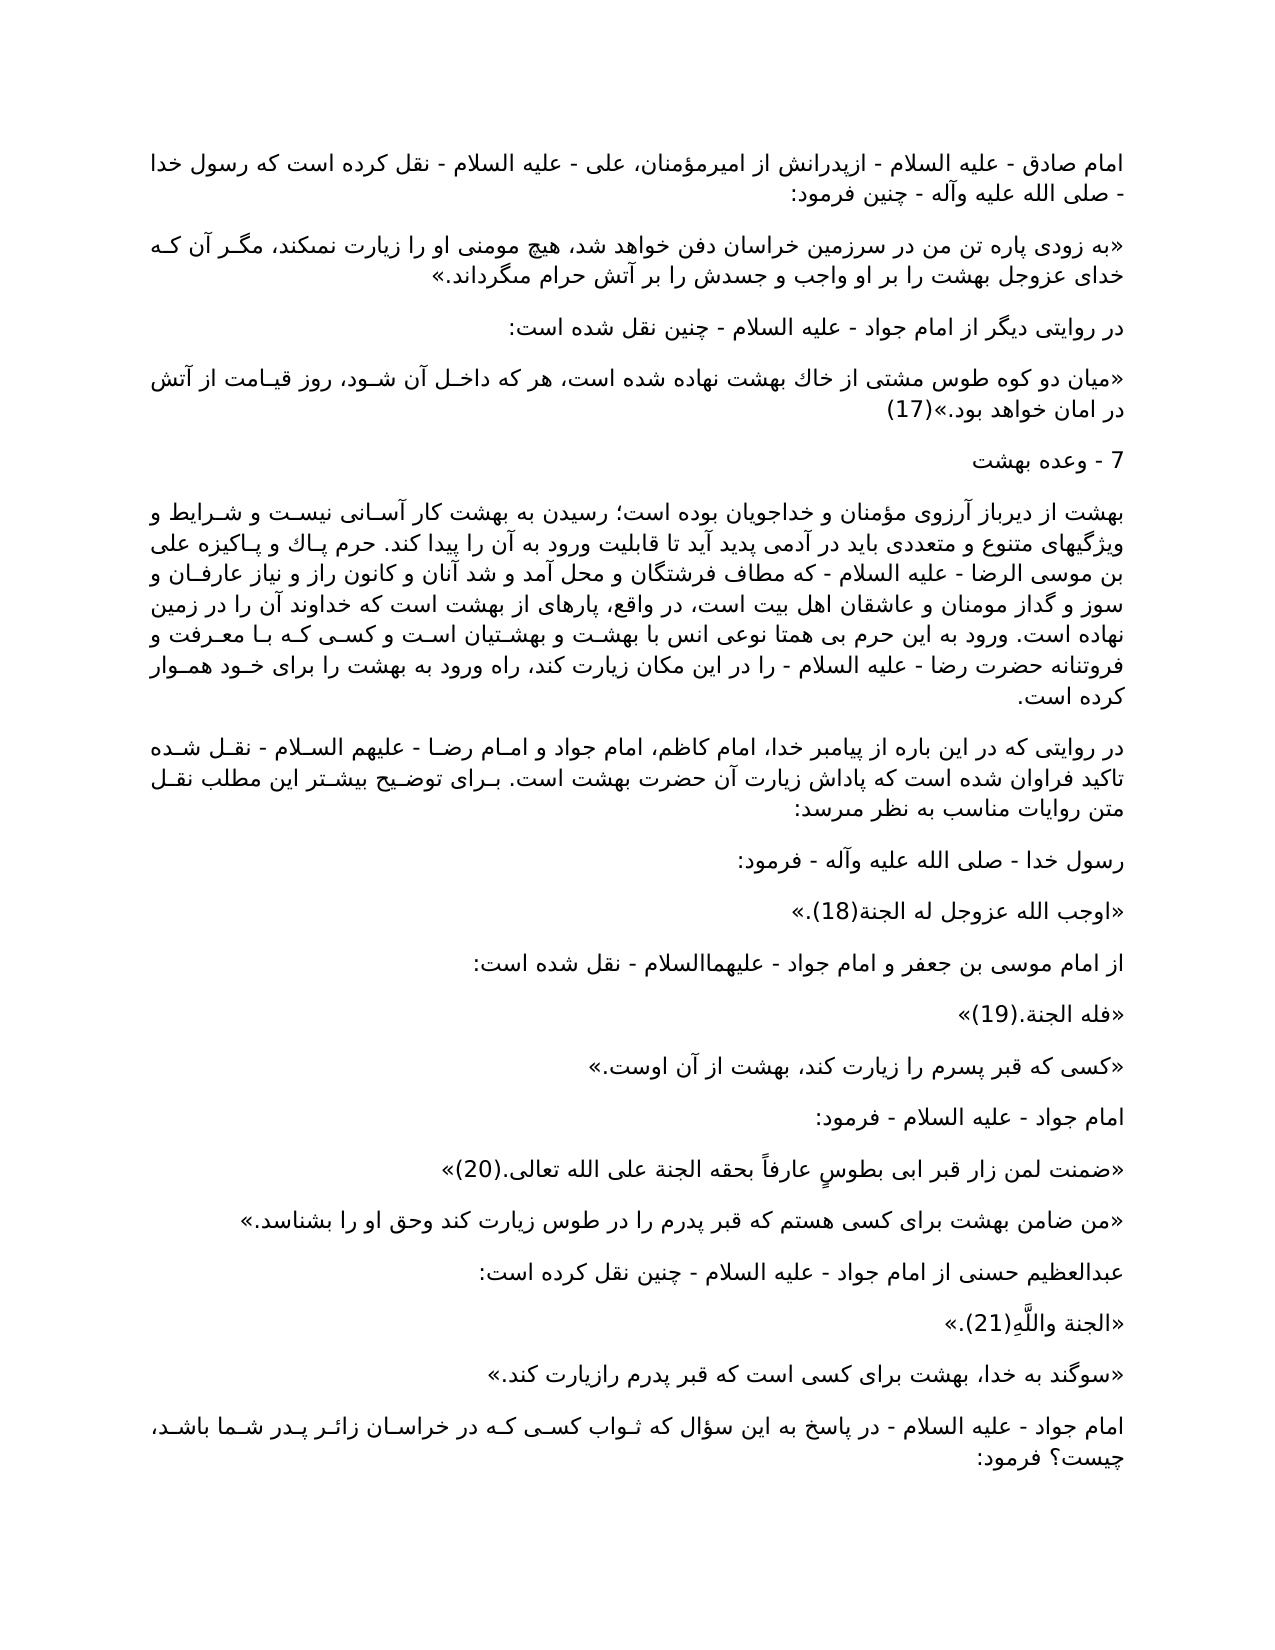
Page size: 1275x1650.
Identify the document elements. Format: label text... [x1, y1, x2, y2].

text بهشت از ديرباز آرزوى مؤمنان و خداجويان بوده است؛ رسيدن به بهشت كار آسانى نيست و شرايط و ويژگيهاى متنوع و متعددى بايد در آدمى پديد آيد تا قابليت ورود به آن را پيدا كند. حرم پاك و پاكيزه على بن موسى الرضا - عليه السلام - كه مطاف فرشتگان و محل آمد و شد آنان و كانون راز و نياز عارفان و سوز و گداز مومنان و عاشقان اهل بيت است، در واقع، پاره‏اى از بهشت است كه خداوند آن را در زمين نهاده است. ورود به اين حرم بى همتا نوعى انس با بهشت و بهشتيان است و كسى كه با معرفت و فروتنانه حضرت رضا - عليه السلام - را در اين مكان زيارت كند، راه ورود به بهشت را براى خود هموار كرده است. [150, 499, 1125, 709]
text «اوجب الله عزوجل له الجنة(18).» [150, 898, 1125, 925]
text «سوگند به خدا، بهشت براى كسى است كه قبر پدرم رازيارت كند.» [150, 1362, 1125, 1388]
text «الجنة واللَّهِ(21).» [150, 1310, 1125, 1337]
text در روايتى كه در اين باره از پيامبر خدا، امام كاظم، امام جواد و امام رضا - عليهم السلام - نقل شده تاكيد فراوان شده است كه پاداش زيارت آن حضرت بهشت است. براى توضيح بيشتر اين مطلب نقل متن روايات مناسب به نظر مى‏رسد: [150, 734, 1125, 822]
text «به زودى پاره تن من در سرزمين خراسان دفن خواهد شد، هيچ مومنى او را زيارت نمى‏كند، مگر آن كه خداى عزوجل بهشت را بر او واجب و جسدش را بر آتش حرام مى‏گرداند.» [150, 232, 1125, 289]
text امام جواد - عليه السلام - در پاسخ به اين سؤال كه ثواب كسى كه در خراسان زائر پدر شما باشد، چيست؟ فرمود: [150, 1413, 1125, 1470]
text رسول خدا - صلى الله عليه وآله - فرمود: [150, 847, 1125, 874]
text 7 - وعده بهشت [150, 448, 1125, 474]
text امام صادق - عليه السلام - ازپدرانش از اميرمؤمنان، على - عليه السلام - نقل كرده است كه رسول خدا - صلى الله عليه وآله - چنين فرمود: [150, 150, 1125, 207]
text «ضمنت لمن زار قبر ابى بطوسٍ عارفاً بحقه الجنة على الله تعالى.(20)» [150, 1156, 1125, 1182]
text عبدالعظيم حسنى از امام جواد - عليه السلام - چنين نقل كرده است: [150, 1259, 1125, 1285]
text «فله الجنة.(19)» [150, 1001, 1125, 1028]
text از امام موسى بن جعفر و امام جواد - عليهماالسلام - نقل شده است: [150, 950, 1125, 977]
text امام جواد - عليه السلام - فرمود: [150, 1104, 1125, 1131]
text «من ضامن بهشت براى كسى هستم كه قبر پدرم را در طوس زيارت كند وحق او را بشناسد.» [150, 1207, 1125, 1234]
text «ميان دو كوه طوس مشتى از خاك بهشت نهاده شده است، هر كه داخل آن شود، روز قيامت از آتش در امان خواهد بود.»(17) [150, 366, 1125, 423]
text در روايتى ديگر از امام جواد - عليه السلام - چنين نقل شده است: [150, 314, 1125, 341]
text «كسى كه قبر پسرم را زيارت كند، بهشت از آن اوست.» [150, 1053, 1125, 1079]
